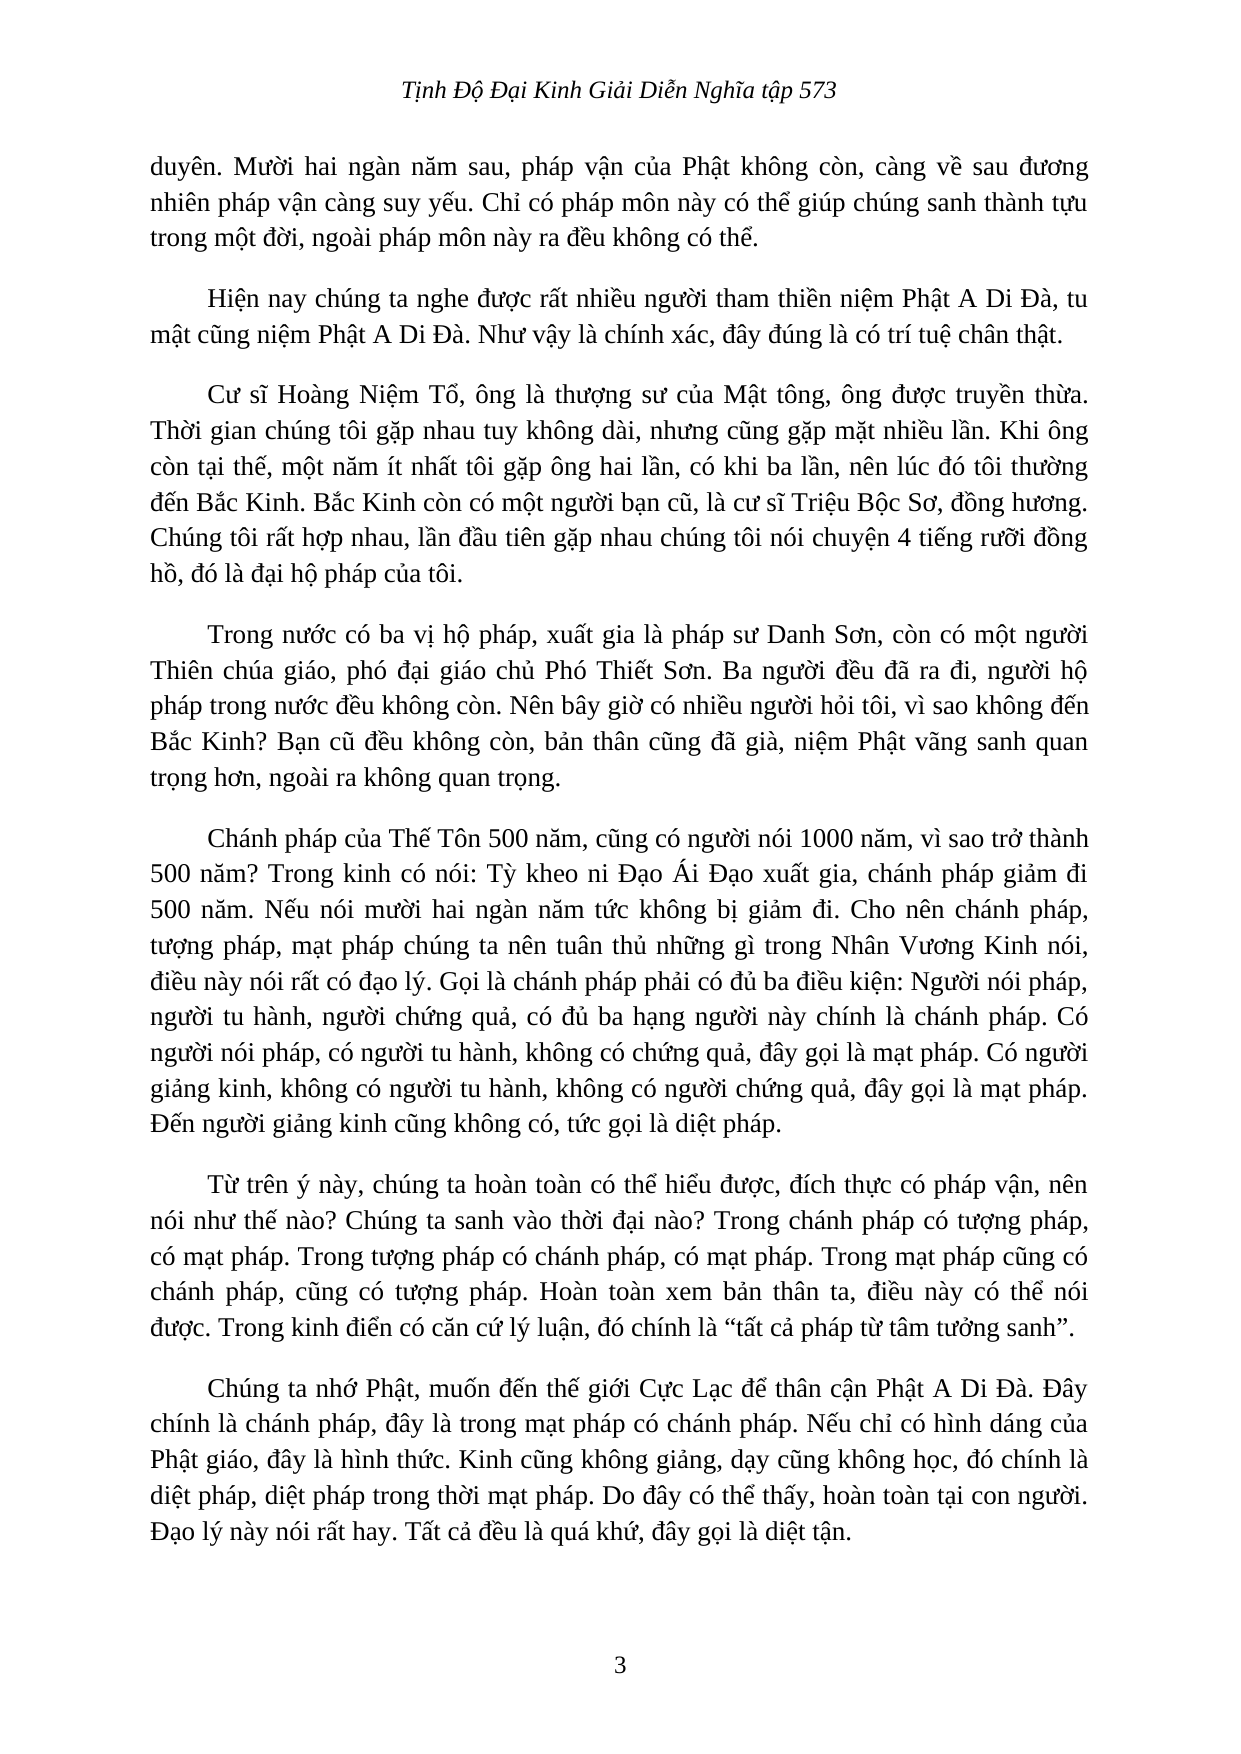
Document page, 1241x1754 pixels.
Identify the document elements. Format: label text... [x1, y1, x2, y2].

text Cư sĩ Hoàng Niệm Tổ, ông là thượng sư của Mật tông, ông được truyền thừa. Thời gian chúng tôi gặp nhau tuy không dài, nhưng cũng gặp mặt nhiều lần. Khi ông còn tại thế, một năm ít nhất tôi gặp ông hai lần, có khi ba lần, nên lúc đó tôi thường đến Bắc Kinh. Bắc Kinh còn có một người bạn cũ, là cư sĩ Triệu Bộc Sơ, đồng hương. Chúng tôi rất hợp nhau, lần đầu tiên gặp nhau chúng tôi nói chuyện 4 tiếng rưỡi đồng hồ, đó là đại hộ pháp của tôi. [150, 379, 1090, 588]
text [150, 150, 1090, 253]
text Trong nước có ba vị hộ pháp, xuất gia là pháp sư Danh Sơn, còn có một người Thiên chúa giáo, phó đại giáo chủ Phó Thiết Sơn. Ba người đều đã ra đi, người hộ pháp trong nước đều không còn. Nên bây giờ có nhiều người hỏi tôi, vì sao không đến Bắc Kinh? Bạn cũ đều không còn, bản thân cũng đã già, niệm Phật vãng sanh quan trọng hơn, ngoài ra không quan trọng. [150, 618, 1090, 792]
text Từ trên ý này, chúng ta hoàn toàn có thể hiểu được, đích thực có pháp vận, nên nói như thế nào? Chúng ta sanh vào thời đại nào? Trong chánh pháp có tượng pháp, có mạt pháp. Trong tượng pháp có chánh pháp, có mạt pháp. Trong mạt pháp cũng có chánh pháp, cũng có tượng pháp. Hoàn toàn xem bản thân ta, điều này có thể nói được. Trong kinh điển có căn cứ lý luận, đó chính là “tất cả pháp từ tâm tưởng sanh”. [150, 1168, 1090, 1342]
text Hiện nay chúng ta nghe được rất nhiều người tham thiền niệm Phật A Di Đà, tu mật cũng niệm Phật A Di Đà. Như vậy là chính xác, đây đúng là có trí tuệ chân thật. [150, 282, 1090, 349]
text Chánh pháp của Thế Tôn 500 năm, cũng có người nói 1000 năm, vì sao trở thành 500 năm? Trong kinh có nói: Tỳ kheo ni Đạo Ái Đạo xuất gia, chánh pháp giảm đi 500 năm. Nếu nói mười hai ngàn năm tức không bị giảm đi. Cho nên chánh pháp, tượng pháp, mạt pháp chúng ta nên tuân thủ những gì trong Nhân Vương Kinh nói, điều này nói rất có đạo lý. Gọi là chánh pháp phải có đủ ba điều kiện: Người nói pháp, người tu hành, người chứng quả, có đủ ba hạng người này chính là chánh pháp. Có người nói pháp, có người tu hành, không có chứng quả, đây gọi là mạt pháp. Có người giảng kinh, không có người tu hành, không có người chứng quả, đây gọi là mạt pháp. Đến người giảng kinh cũng không có, tức gọi là diệt pháp. [150, 822, 1090, 1139]
text Chúng ta nhớ Phật, muốn đến thế giới Cực Lạc để thân cận Phật A Di Đà. Đây chính là chánh pháp, đây là trong mạt pháp có chánh pháp. Nếu chỉ có hình dáng của Phật giáo, đây là hình thức. Kinh cũng không giảng, dạy cũng không học, đó chính là diệt pháp, diệt pháp trong thời mạt pháp. Do đây có thể thấy, hoàn toàn tại con người. Đạo lý này nói rất hay. Tất cả đều là quá khứ, đây gọi là diệt tận. [150, 1372, 1090, 1546]
